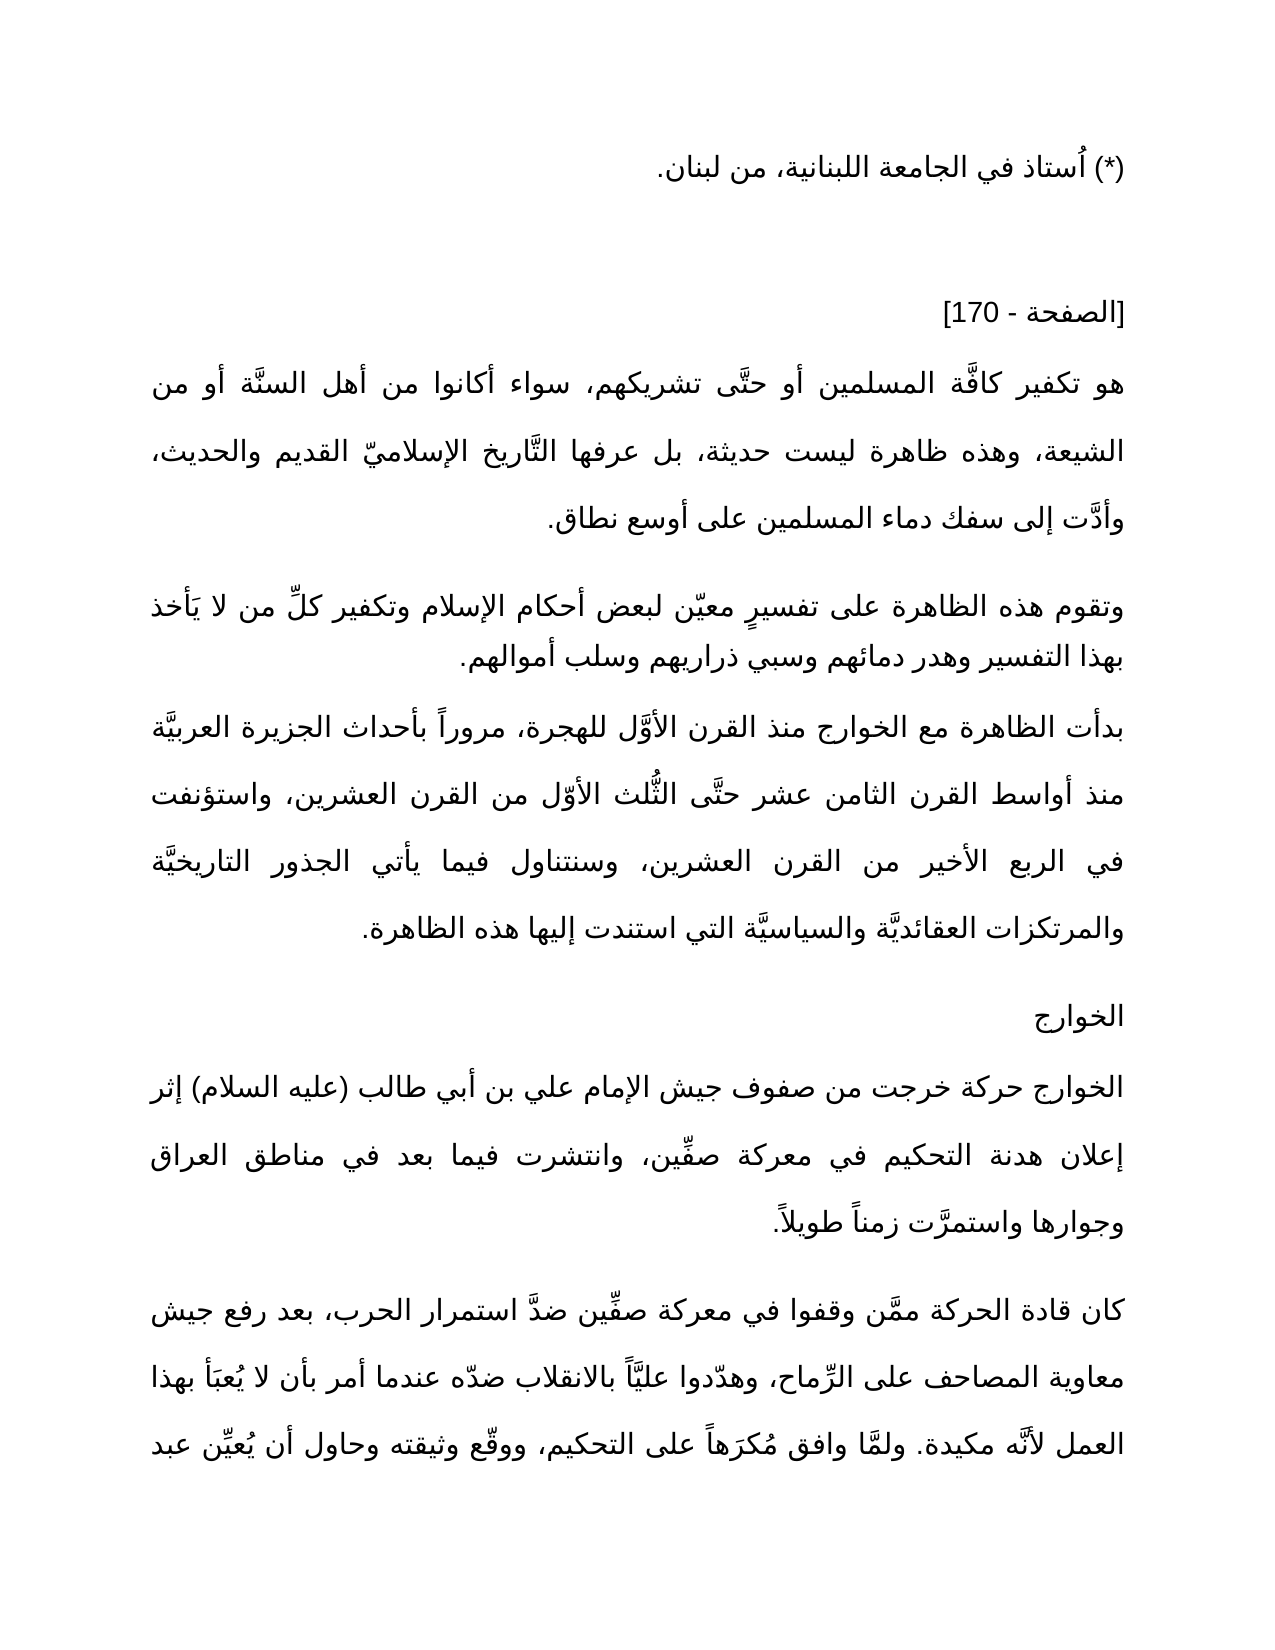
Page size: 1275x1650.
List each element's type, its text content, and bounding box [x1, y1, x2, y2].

text وتقوم هذه الظاهرة على تفسيرٍ معيّن لبعض أحكام الإسلام وتكفير كلِّ من لا يَأخذ بهذا التفسير وهدر دمائهم وسبي ذراريهم وسلب أموالهم. [150, 589, 1125, 672]
text الخوارج حركة خرجت من صفوف جيش الإمام علي بن أبي طالب (عليه ‏السلام) إثر إعلان هدنة التحكيم في معركة صفِّين، وانتشرت فيما بعد في مناطق العراق وجوارها واستمرَّت زمناً طويلاً. [150, 1070, 1125, 1238]
text الخوارج [150, 999, 1125, 1033]
text [الصفحة - 170] [150, 295, 1125, 329]
text هو تكفير كافَّة المسلمين أو حتَّى تشريكهم، سواء أكانوا من أهل السنَّة أو من الشيعة، وهذه ظاهرة ليست حديثة، بل عرفها التَّاريخ الإسلاميّ القديم والحديث، وأدَّت إلى سفك دماء المسلمين على أوسع نطاق. [150, 367, 1125, 534]
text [150, 1292, 1125, 1460]
text بدأت الظاهرة مع الخوارج منذ القرن الأوَّل للهجرة، مروراً بأحداث الجزيرة العربيَّة منذ أواسط القرن الثامن عشر حتَّى الثُّلث الأوّل من القرن العشرين، واستؤنفت في الربع الأخير من القرن العشرين، وسنتناول فيما يأتي الجذور التاريخيَّة والمرتكزات العقائديَّة والسياسيَّة التي استندت إليها هذه الظاهرة. [150, 710, 1125, 945]
text (*) اُستاذ في الجامعة اللبنانية، من لبنان. [150, 150, 1125, 183]
